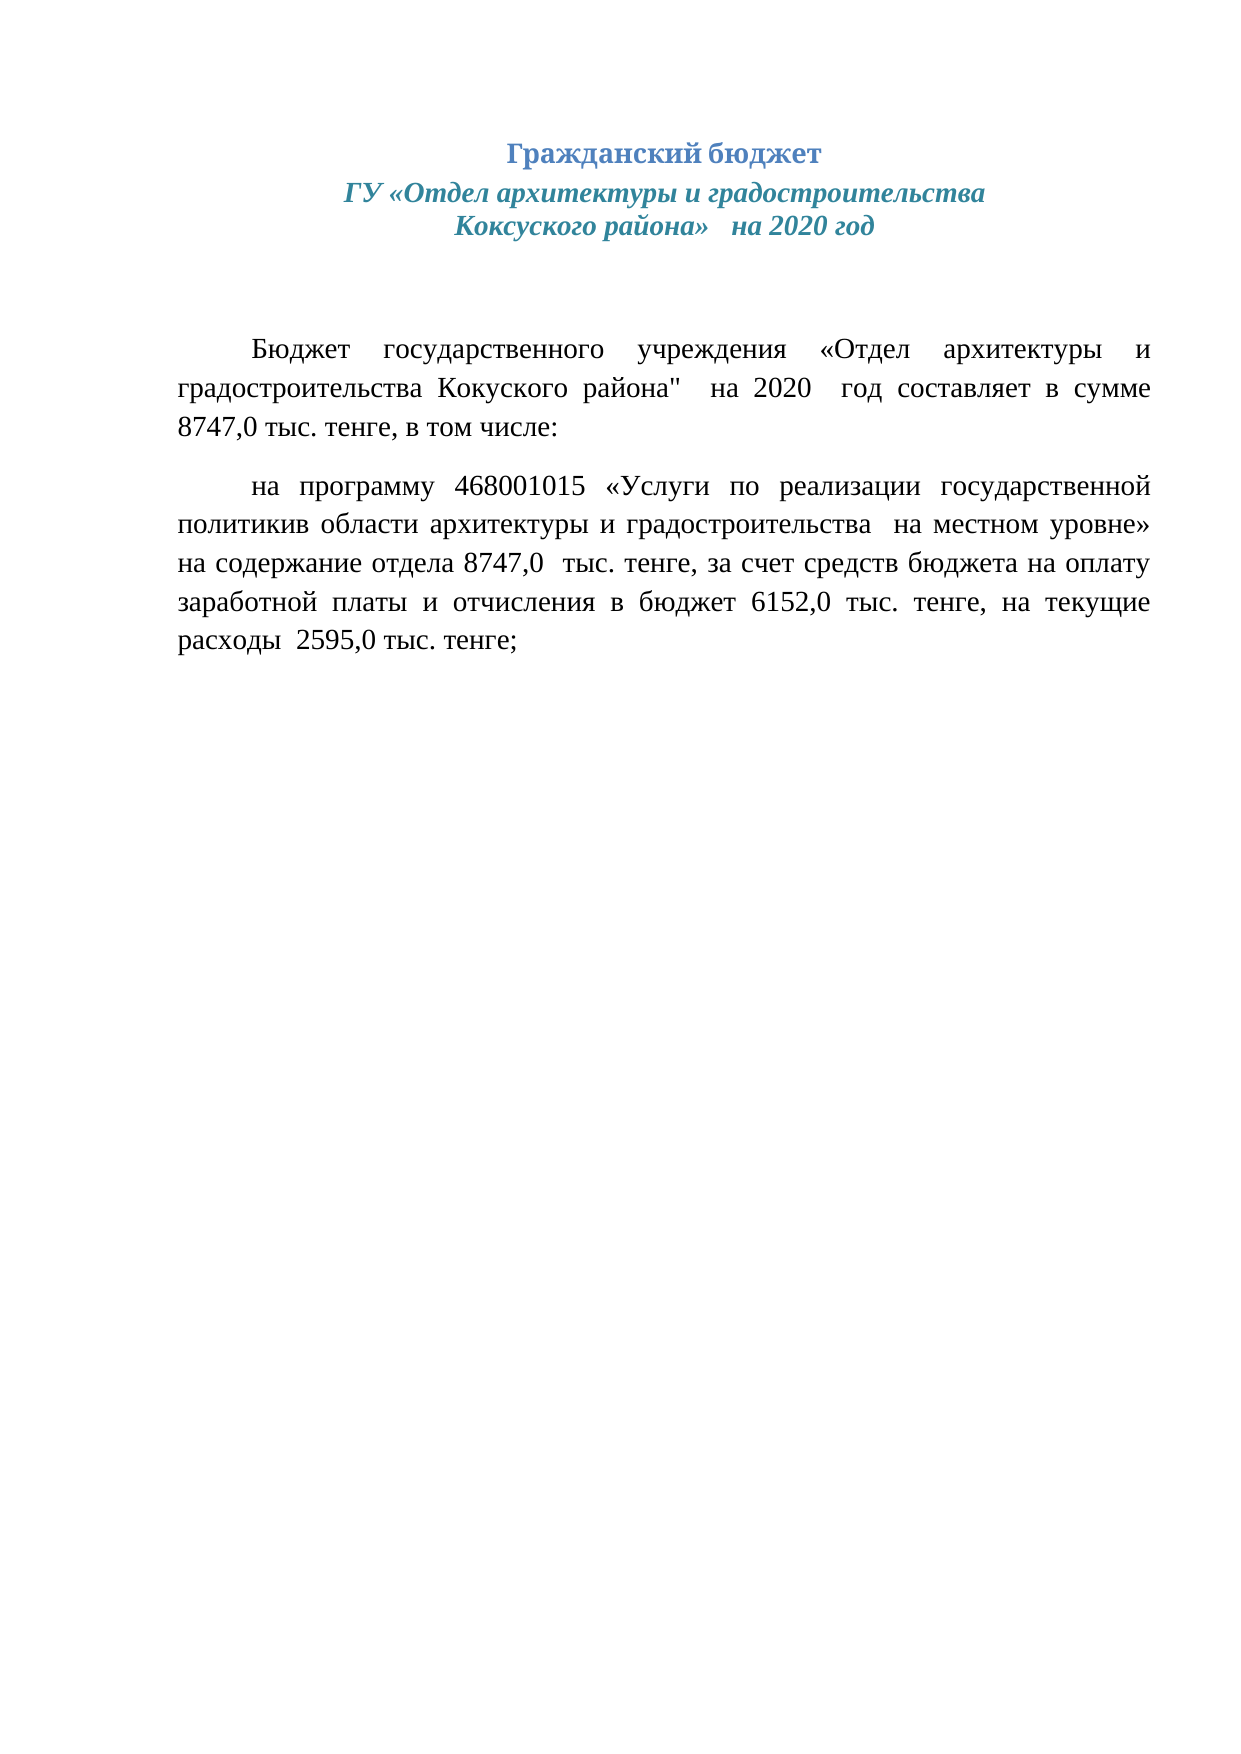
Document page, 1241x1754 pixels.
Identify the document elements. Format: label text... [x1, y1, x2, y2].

subtitle Гражданский бюджет [177, 139, 1152, 170]
text Бюджет государственного учреждения «Отдел архитектуры и градостроительства Кокуского района" на 2020 год составляет в сумме 8747,0 тыс. тенге, в том числе: [177, 332, 1152, 442]
text Коксуского района» на 2020 год [177, 208, 1152, 242]
text на программу 468001015 «Услуги по реализации государственной политикив области архитектуры и градостроительства на местном уровне» на содержание отдела 8747,0 тыс. тенге, за счет средств бюджета на оплату заработной платы и отчисления в бюджет 6152,0 тыс. тенге, на текущие расходы 2595,0 тыс. тенге; [177, 468, 1152, 656]
text ГУ «Отдел архитектуры и градостроительства [177, 175, 1152, 208]
